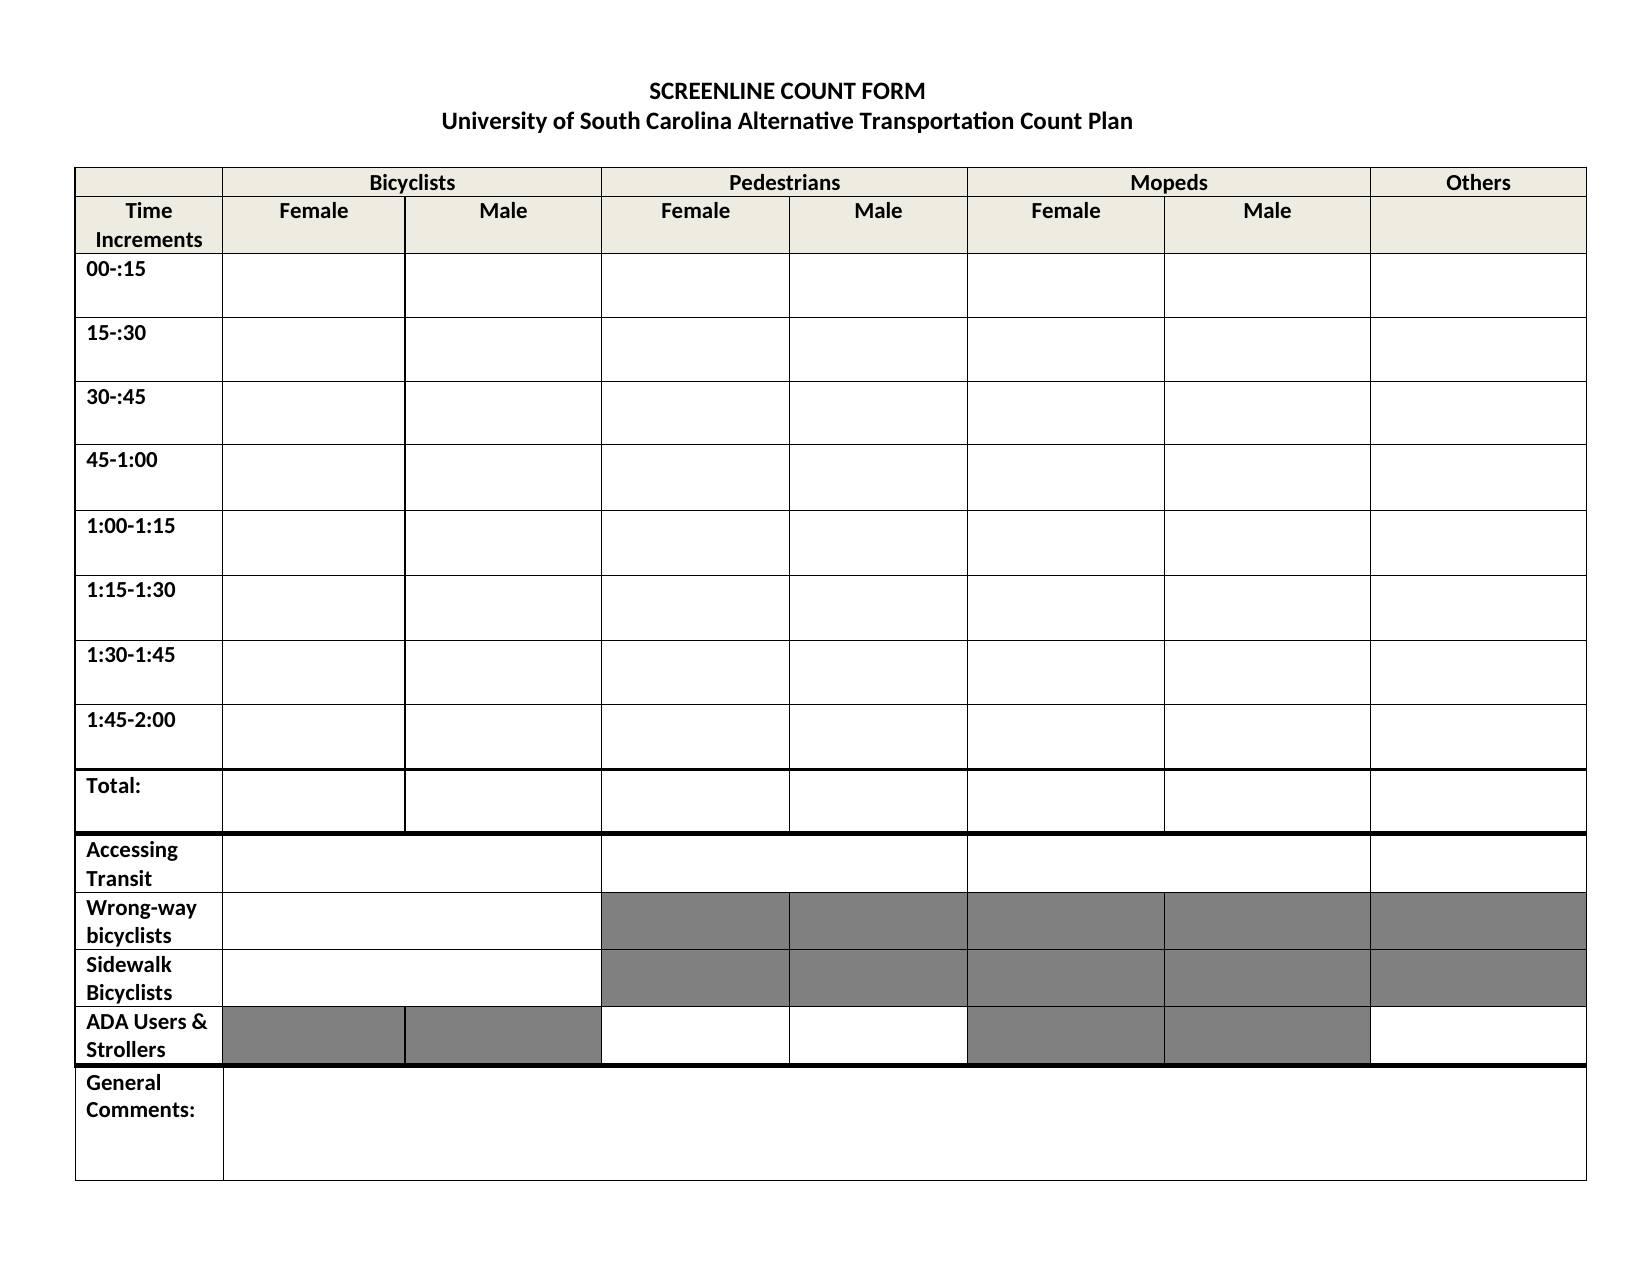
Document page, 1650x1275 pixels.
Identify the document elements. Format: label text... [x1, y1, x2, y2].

table_cell [223, 254, 404, 317]
table_cell [968, 445, 1164, 510]
table_header Pedestrians [602, 168, 967, 196]
table_cell [1371, 705, 1586, 768]
table_cell [1371, 950, 1586, 1006]
table_cell Female [223, 197, 404, 253]
table_cell [968, 893, 1164, 949]
table_cell [968, 1007, 1164, 1063]
table_cell [790, 254, 967, 317]
table_cell [790, 511, 967, 574]
table_cell [406, 641, 601, 704]
table_cell [223, 950, 601, 1006]
table_cell Sidewalk Bicyclists [76, 950, 222, 1006]
table_cell Total: [76, 771, 222, 831]
table_cell [1371, 445, 1586, 510]
table_cell Female [602, 197, 789, 253]
table_cell [1165, 641, 1370, 704]
table_cell [406, 771, 601, 831]
table_cell [790, 318, 967, 381]
table_cell [1165, 445, 1370, 510]
table_cell [968, 254, 1164, 317]
table_cell ADA Users & Strollers [76, 1007, 222, 1063]
table_cell [602, 382, 789, 444]
table_cell [1165, 382, 1370, 444]
table_cell [602, 445, 789, 510]
table_cell [790, 771, 967, 831]
table_cell Male [1165, 197, 1370, 253]
table_cell [1371, 1007, 1586, 1063]
table_cell [1371, 836, 1586, 892]
table_cell [1371, 576, 1586, 639]
table_cell Accessing Transit [76, 836, 222, 892]
table_cell [602, 836, 967, 892]
table_cell [223, 705, 404, 768]
table_cell Male [406, 197, 601, 253]
table_cell 1:15-1:30 [76, 576, 222, 639]
table_cell [406, 445, 601, 510]
table_cell [968, 318, 1164, 381]
table_cell Male [790, 197, 967, 253]
table_cell [223, 382, 404, 444]
table_cell [968, 836, 1370, 892]
table_cell [1371, 254, 1586, 317]
table_cell [223, 641, 404, 704]
table_cell [602, 893, 789, 949]
table_cell [968, 771, 1164, 831]
table_cell [602, 254, 789, 317]
table_header Bicyclists [223, 168, 601, 196]
table_cell [223, 445, 404, 510]
table_cell [1165, 576, 1370, 639]
table_cell [790, 641, 967, 704]
table_cell [406, 254, 601, 317]
table_cell [406, 1007, 601, 1063]
table_cell [223, 836, 601, 892]
table_cell [1165, 1007, 1370, 1063]
table_header [76, 168, 222, 196]
table_cell 00-:15 [76, 254, 222, 317]
table_cell 1:00-1:15 [76, 511, 222, 574]
table_cell [790, 576, 967, 639]
table_cell 1:45-2:00 [76, 705, 222, 768]
table_cell [790, 1007, 967, 1063]
table_cell [406, 705, 601, 768]
table_cell [223, 318, 404, 381]
table_cell [223, 511, 404, 574]
table_cell [1371, 771, 1586, 831]
table_cell [968, 705, 1164, 768]
table_cell [968, 950, 1164, 1006]
table_cell [968, 641, 1164, 704]
table_cell [223, 1007, 404, 1063]
table_cell [790, 893, 967, 949]
table_cell [1371, 511, 1586, 574]
table_cell General Comments: [76, 1068, 223, 1180]
table_cell [790, 382, 967, 444]
table_cell [406, 511, 601, 574]
table_cell [1165, 950, 1370, 1006]
table_cell [602, 705, 789, 768]
table_cell 1:30-1:45 [76, 641, 222, 704]
table_cell 45-1:00 [76, 445, 222, 510]
table_cell [602, 771, 789, 831]
table_cell [406, 576, 601, 639]
table_cell [1371, 197, 1586, 253]
table_cell [790, 445, 967, 510]
table_header Others [1371, 168, 1586, 196]
table_cell [602, 1007, 789, 1063]
table_cell [1371, 318, 1586, 381]
table_cell [968, 576, 1164, 639]
table_cell [1165, 705, 1370, 768]
table_header Mopeds [968, 168, 1370, 196]
table_cell [1165, 893, 1370, 949]
table_cell [406, 318, 601, 381]
table_cell [223, 893, 601, 949]
table_cell [1371, 893, 1586, 949]
table_cell [223, 576, 404, 639]
table_cell Wrong-way bicyclists [76, 893, 222, 949]
table_cell [602, 318, 789, 381]
table_cell [790, 950, 967, 1006]
table_cell [1371, 641, 1586, 704]
table_cell [790, 705, 967, 768]
table_cell [602, 641, 789, 704]
table_cell Female [968, 197, 1164, 253]
table_cell [1165, 318, 1370, 381]
table_cell 30-:45 [76, 382, 222, 444]
table_cell [1165, 511, 1370, 574]
table_cell [968, 382, 1164, 444]
table_cell [1165, 771, 1370, 831]
table_cell 15-:30 [76, 318, 222, 381]
table_cell [1165, 254, 1370, 317]
table_cell Time Increments [76, 197, 222, 253]
table_cell [602, 950, 789, 1006]
table_cell [1371, 382, 1586, 444]
table_cell [406, 382, 601, 444]
table_cell [223, 771, 404, 831]
table_cell [602, 576, 789, 639]
table_cell [602, 511, 789, 574]
table_cell [968, 511, 1164, 574]
table_cell [224, 1068, 1586, 1180]
